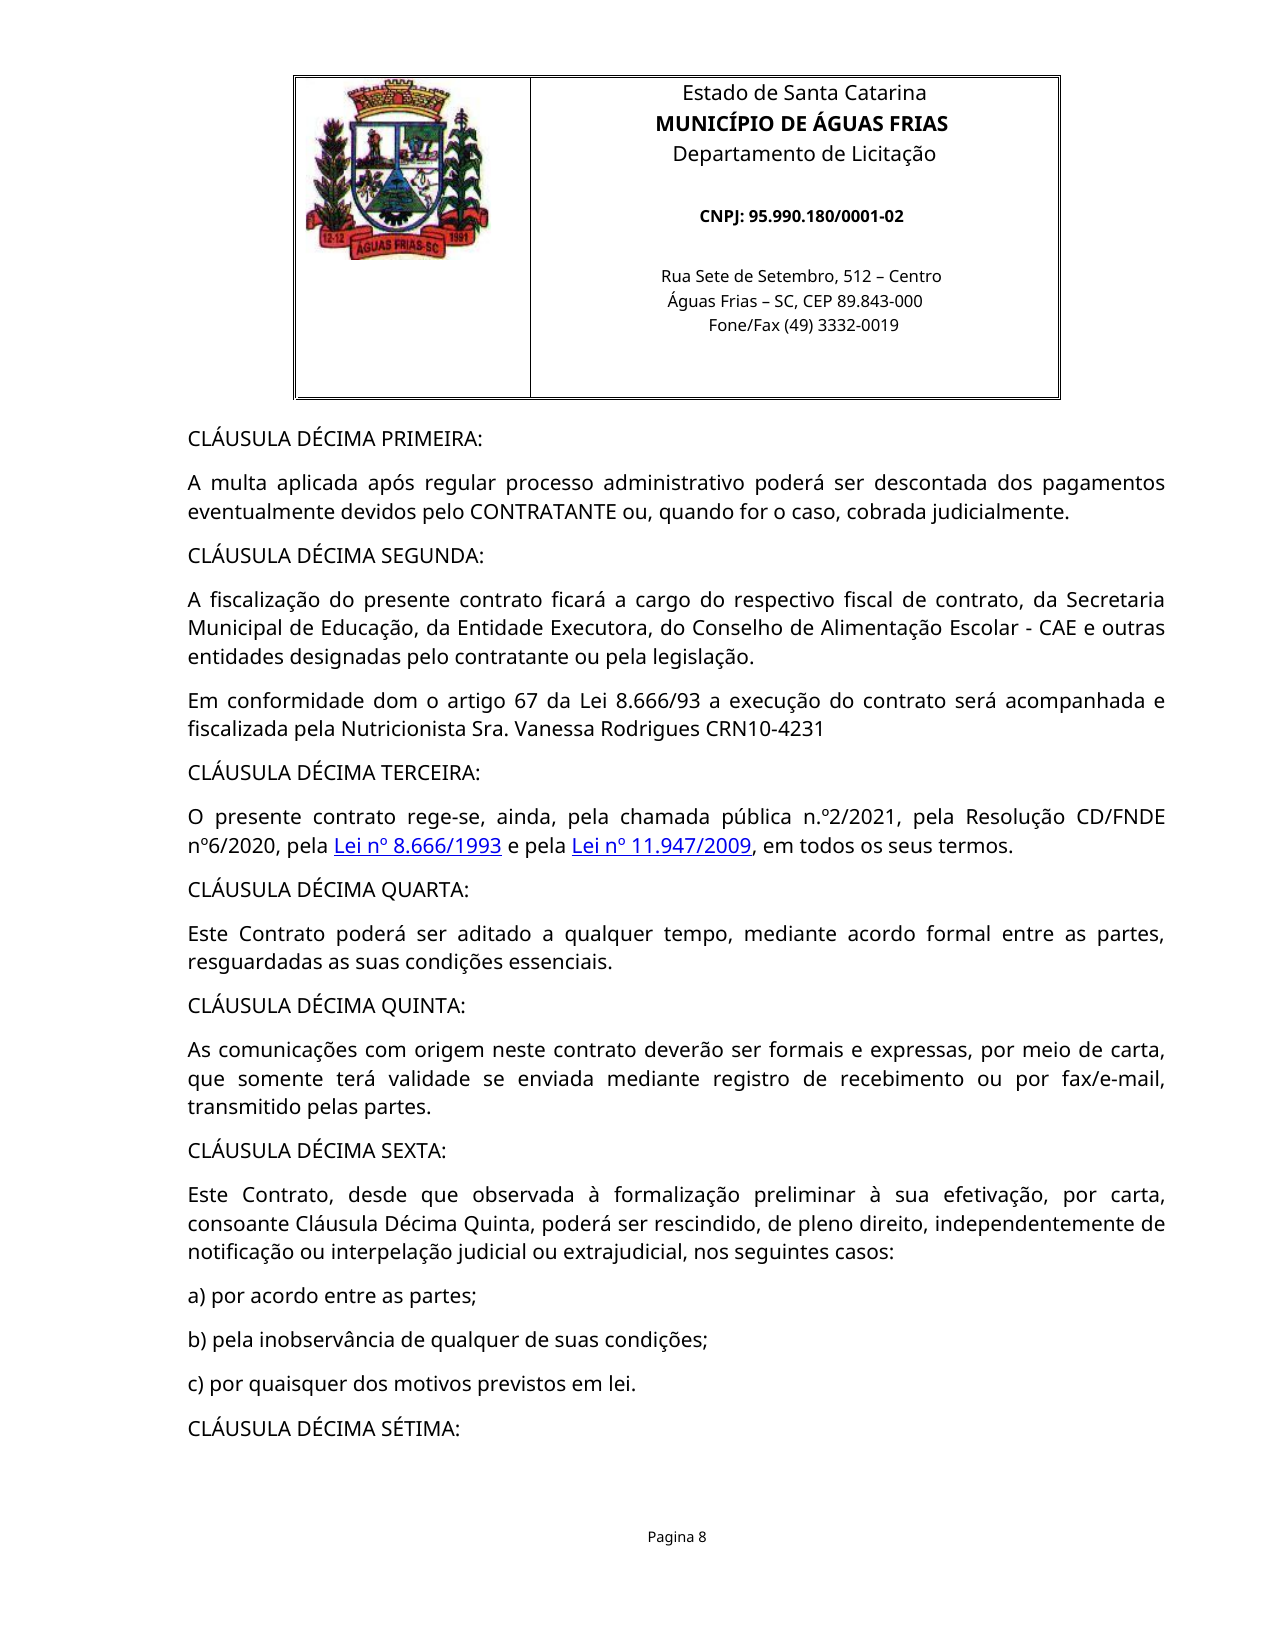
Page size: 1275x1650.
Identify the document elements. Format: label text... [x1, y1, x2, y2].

text CLÁUSULA DÉCIMA SEGUNDA: [187, 541, 1167, 569]
text A multa aplicada após regular processo administrativo poderá ser descontada dos pagamentos eventualmente devidos pelo CONTRATANTE ou, quando for o caso, cobrada judicialmente. [187, 468, 1167, 525]
text CLÁUSULA DÉCIMA TERCEIRA: [187, 758, 1167, 787]
text Em conformidade dom o artigo 67 da Lei 8.666/93 a execução do contrato será acompanhada e fiscalizada pela Nutricionista Sra. Vanessa Rodrigues CRN10-4231 [187, 686, 1167, 743]
text As comunicações com origem neste contrato deverão ser formais e expressas, por meio de carta, que somente terá validade se enviada mediante registro de recebimento ou por fax/e-mail, transmitido pelas partes. [187, 1036, 1167, 1121]
text CLÁUSULA DÉCIMA QUINTA: [187, 991, 1167, 1020]
text O presente contrato rege-se, ainda, pela chamada pública n.º2/2021, pela Resolução CD/FNDE nº6/2020, pela Lei nº 8.666/1993 e pela Lei nº 11.947/2009, em todos os seus termos. [187, 802, 1167, 859]
text CLÁUSULA DÉCIMA PRIMEIRA: [187, 424, 1167, 453]
text CLÁUSULA DÉCIMA SÉTIMA: [187, 1414, 1167, 1442]
text CLÁUSULA DÉCIMA SEXTA: [187, 1136, 1167, 1165]
picture [305, 78, 492, 260]
text Este Contrato poderá ser aditado a qualquer tempo, mediante acordo formal entre as partes, resguardadas as suas condições essenciais. [187, 919, 1167, 976]
text Este Contrato, desde que observada à formalização preliminar à sua efetivação, por carta, consoante Cláusula Décima Quinta, poderá ser rescindido, de pleno direito, independentemente de notificação ou interpelação judicial ou extrajudicial, nos seguintes casos: [187, 1181, 1167, 1266]
text A fiscalização do presente contrato ficará a cargo do respectivo fiscal de contrato, da Secretaria Municipal de Educação, da Entidade Executora, do Conselho de Alimentação Escolar - CAE e outras entidades designadas pelo contratante ou pela legislação. [187, 585, 1167, 670]
text b) pela inobservância de qualquer de suas condições; [187, 1326, 1167, 1354]
text a) por acordo entre as partes; [187, 1281, 1167, 1310]
text c) por quaisquer dos motivos previstos em lei. [187, 1369, 1167, 1398]
text CLÁUSULA DÉCIMA QUARTA: [187, 875, 1167, 903]
